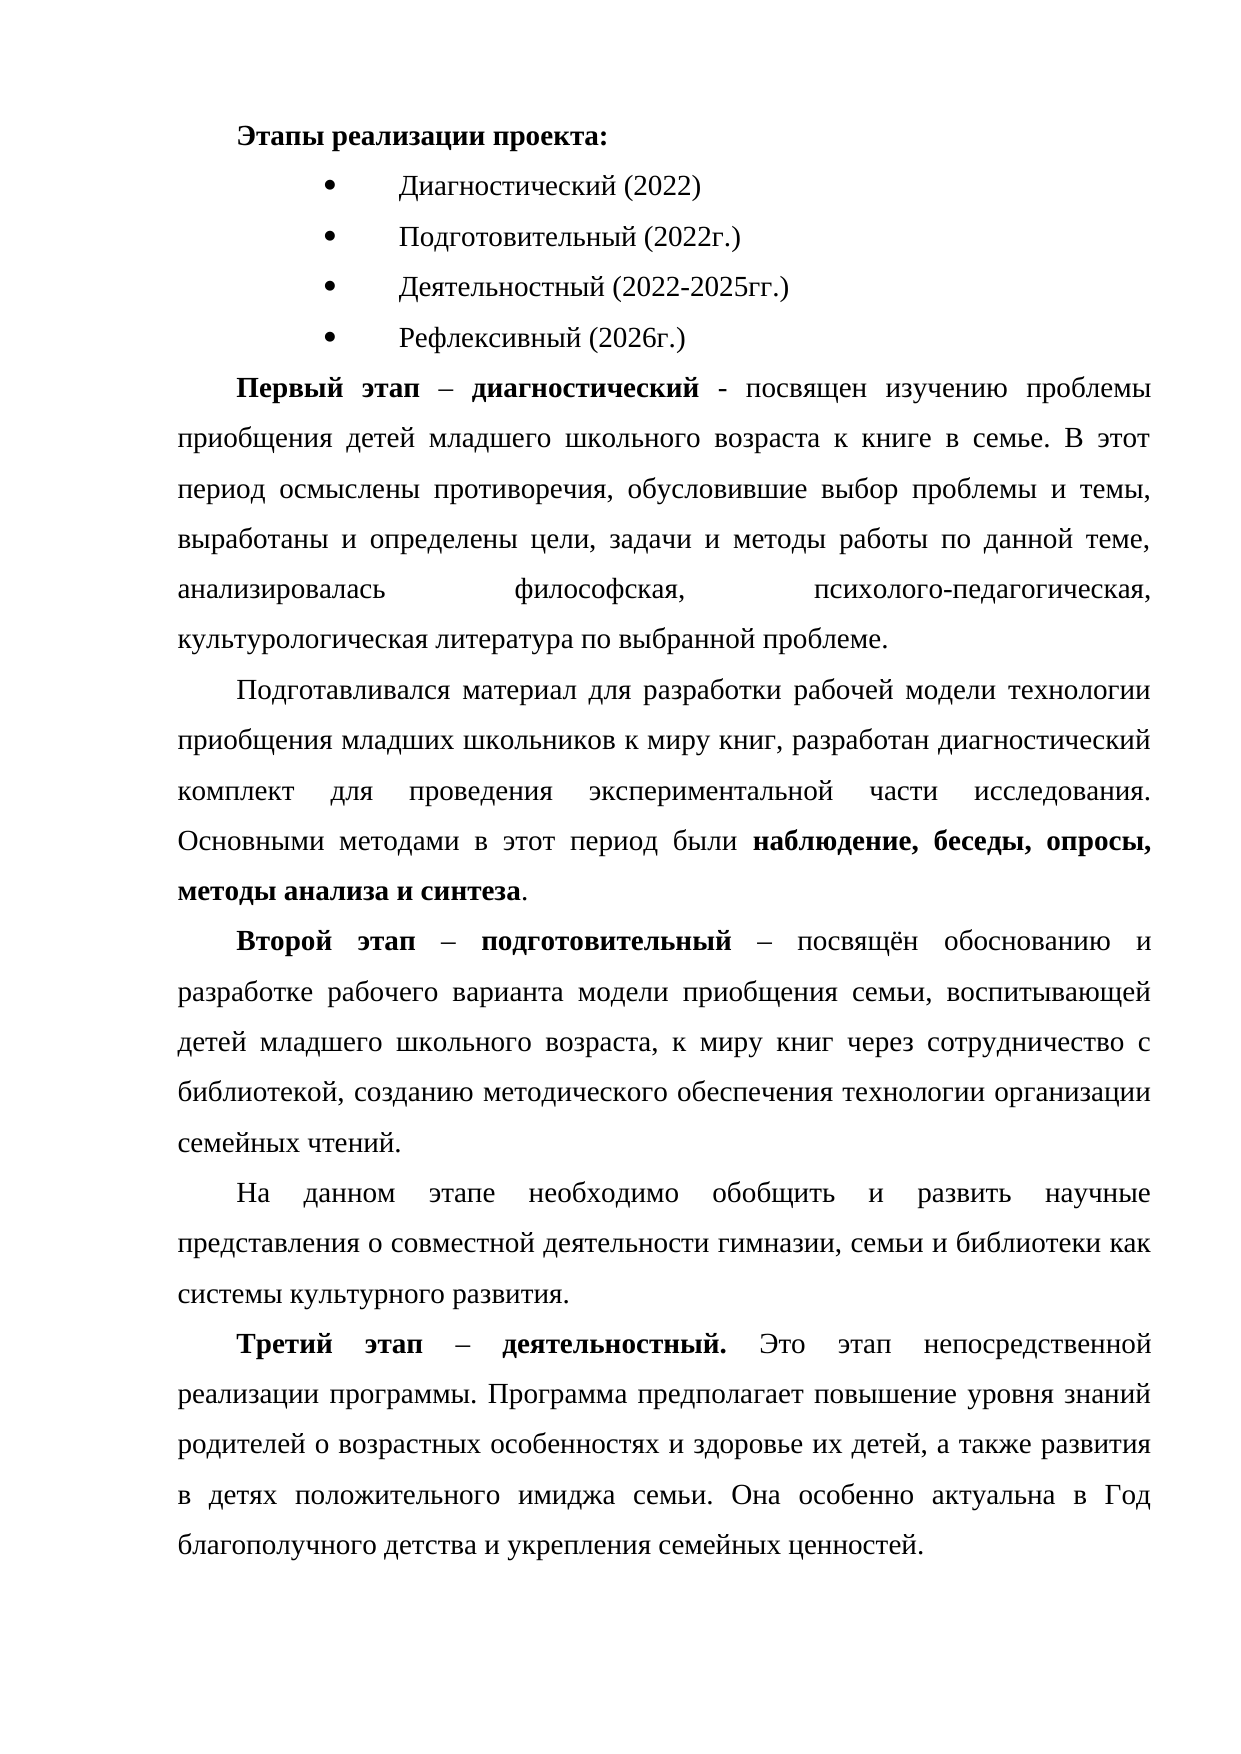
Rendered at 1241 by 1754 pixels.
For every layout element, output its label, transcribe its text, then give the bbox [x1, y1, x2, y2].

text Первый этап – диагностический - посвящен изучению проблемы приобщения детей младшего школьного возраста к книге в семье. В этот период осмыслены противоречия, обусловившие выбор проблемы и темы, выработаны и определены цели, задачи и методы работы по данной теме, анализировалась философская, психолого-педагогическая, культурологическая литература по выбранной проблеме. [177, 370, 1152, 655]
list Подготовительный (2022г.) [266, 219, 1152, 252]
text Подготавливался материал для разработки рабочей модели технологии приобщения младших школьников к миру книг, разработан диагностический комплект для проведения экспериментальной части исследования. Основными методами в этот период были наблюдение, беседы, опросы, методы анализа и синтеза. [177, 672, 1152, 907]
text Третий этап – деятельностный. Это этап непосредственной реализации программы. Программа предполагает повышение уровня знаний родителей о возрастных особенностях и здоровье их детей, а также развития в детях положительного имиджа семьи. Она особенно актуальна в Год благополучного детства и укрепления семейных ценностей. [177, 1326, 1152, 1561]
text Второй этап – подготовительный – посвящён обоснованию и разработке рабочего варианта модели приобщения семьи, воспитывающей детей младшего школьного возраста, к миру книг через сотрудничество с библиотекой, созданию методического обеспечения технологии организации семейных чтений. [177, 923, 1152, 1158]
text На данном этапе необходимо обобщить и развить научные представления о совместной деятельности гимназии, семьи и библиотеки как системы культурного развития. [177, 1175, 1152, 1309]
list Деятельностный (2022-2025гг.) [266, 269, 1152, 303]
list Диагностический (2022) [266, 168, 1152, 202]
text Этапы реализации проекта: [177, 118, 1152, 152]
list Рефлексивный (2026г.) [266, 320, 1152, 353]
